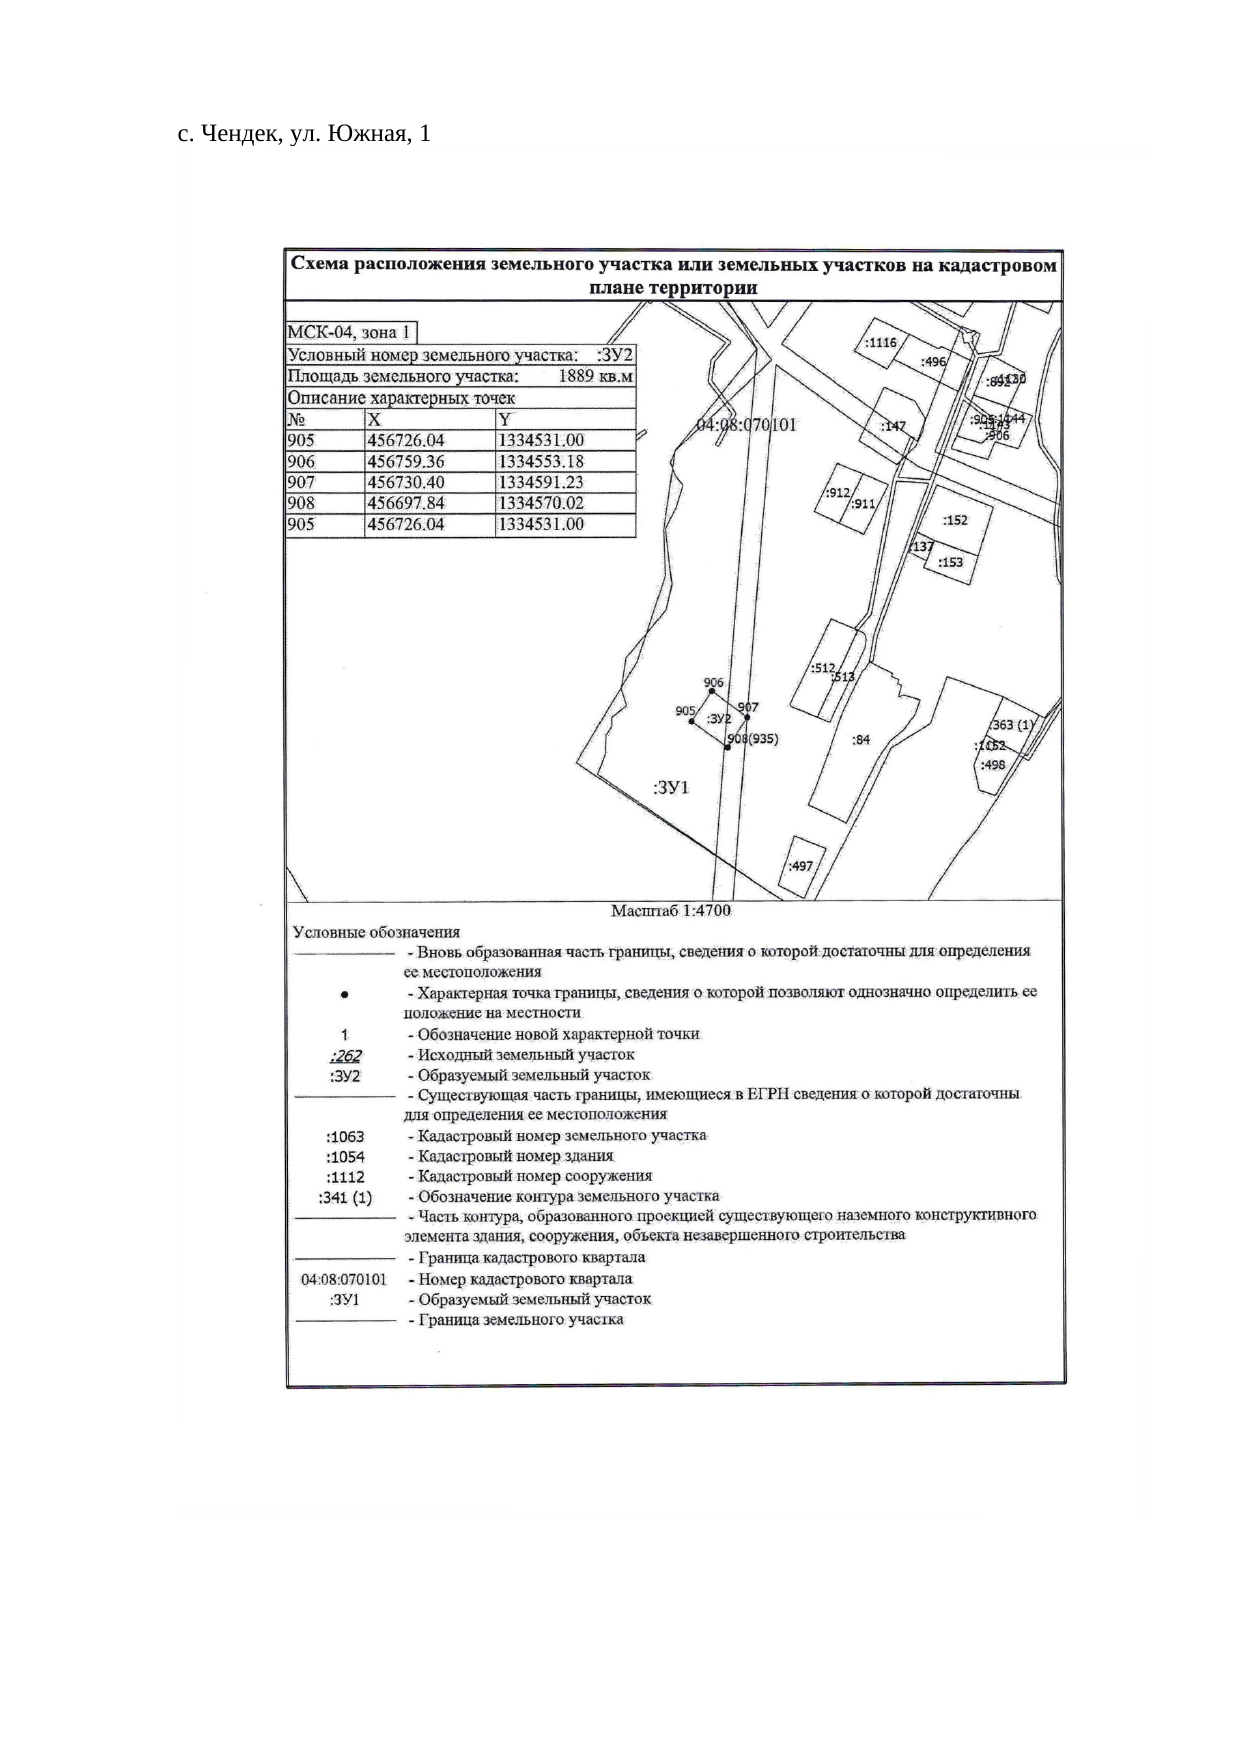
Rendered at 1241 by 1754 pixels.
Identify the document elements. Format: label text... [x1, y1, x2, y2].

text п. Теректа, ул. Степная, 9Ас. Чендек, ул. Южная, 1 [177, 118, 1152, 146]
picture [177, 146, 1152, 1517]
